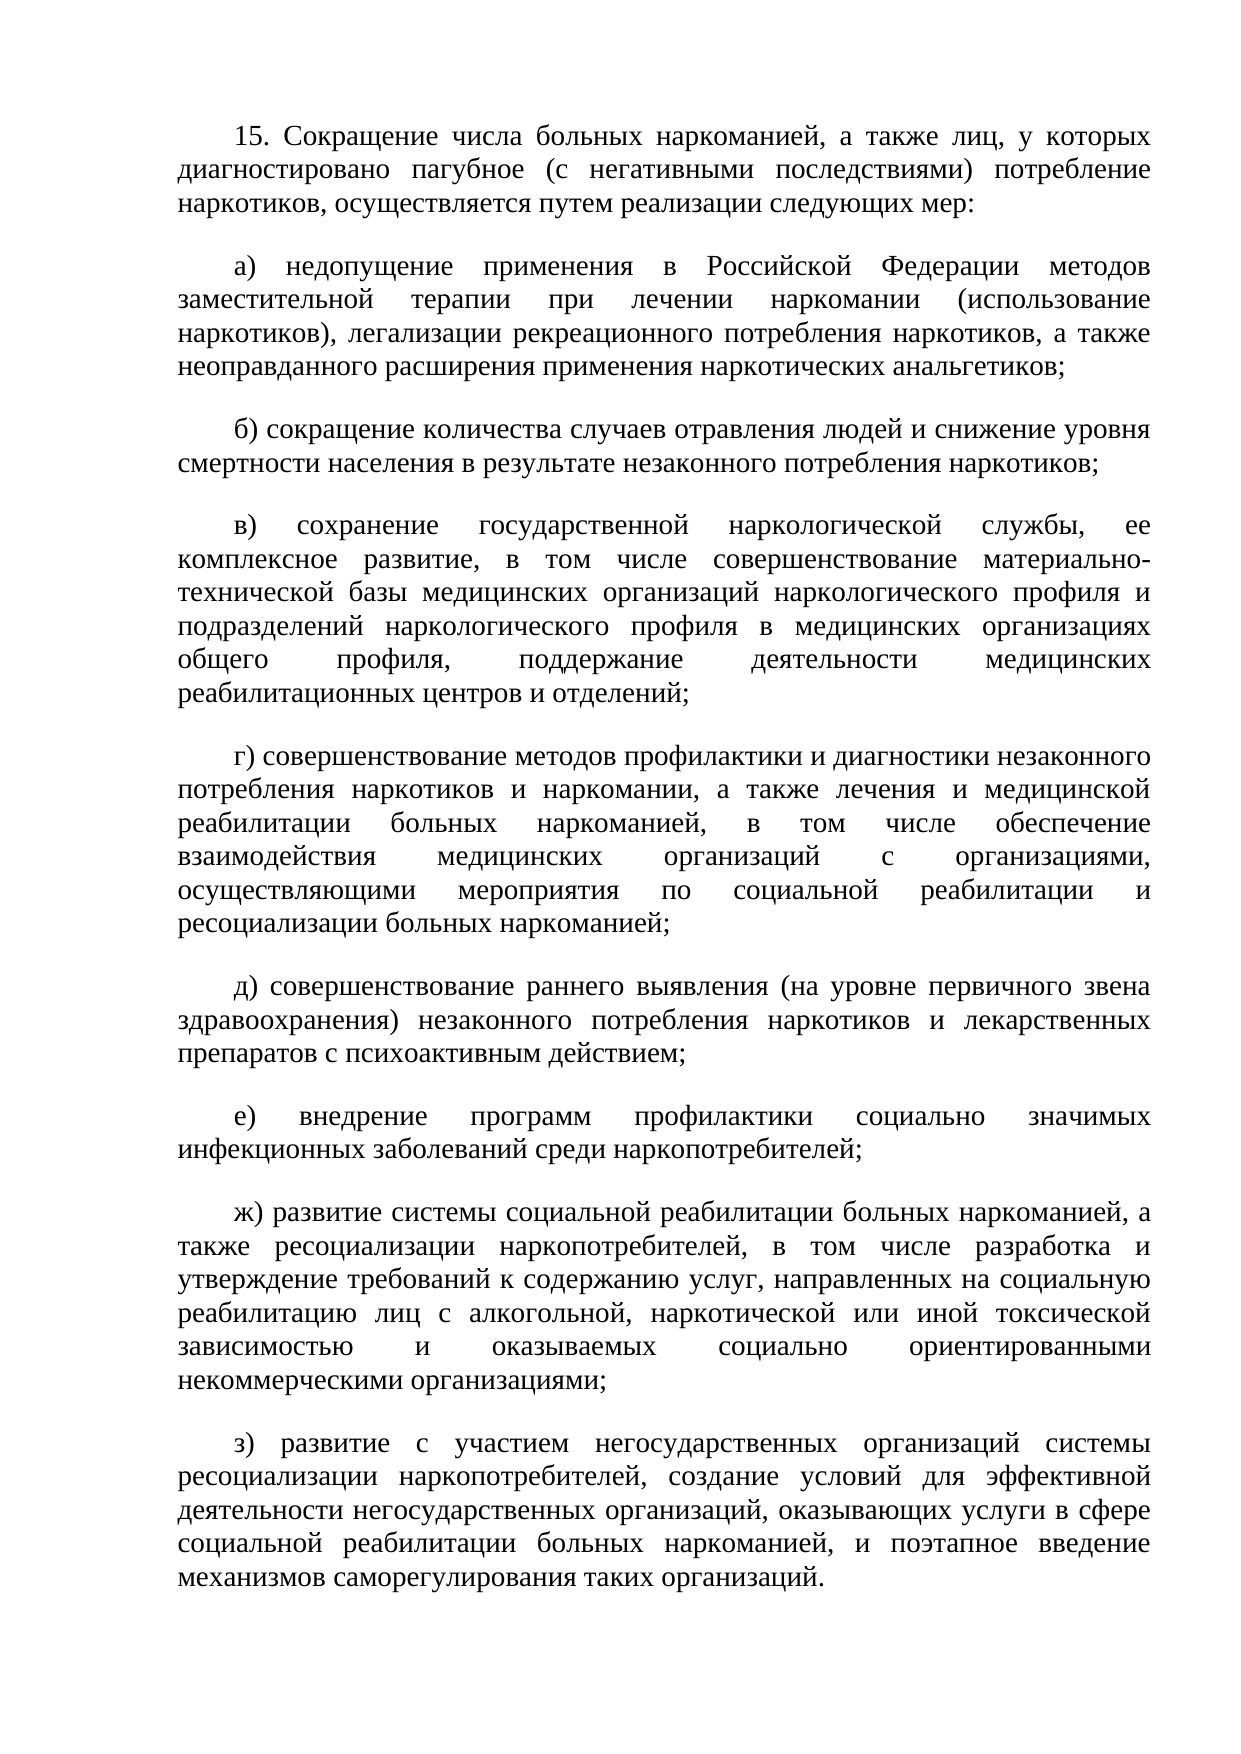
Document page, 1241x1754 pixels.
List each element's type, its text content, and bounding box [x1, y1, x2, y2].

text е) внедрение программ профилактики социально значимых инфекционных заболеваний среди наркопотребителей; [177, 1098, 1152, 1165]
text ж) развитие системы социальной реабилитации больных наркоманией, а также ресоциализации наркопотребителей, в том числе разработка и утверждение требований к содержанию услуг, направленных на социальную реабилитацию лиц с алкогольной, наркотической или иной токсической зависимостью и оказываемых социально ориентированными некоммерческими организациями; [177, 1194, 1152, 1396]
text з) развитие с участием негосударственных организаций системы ресоциализации наркопотребителей, создание условий для эффективной деятельности негосударственных организаций, оказывающих услуги в сфере социальной реабилитации больных наркоманией, и поэтапное введение механизмов саморегулирования таких организаций. [177, 1425, 1152, 1592]
text а) недопущение применения в Российской Федерации методов заместительной терапии при лечении наркомании (использование наркотиков), легализации рекреационного потребления наркотиков, а также неоправданного расширения применения наркотических анальгетиков; [177, 248, 1152, 382]
text г) совершенствование методов профилактики и диагностики незаконного потребления наркотиков и наркомании, а также лечения и медицинской реабилитации больных наркоманией, в том числе обеспечение взаимодействия медицинских организаций с организациями, осуществляющими мероприятия по социальной реабилитации и ресоциализации больных наркоманией; [177, 738, 1152, 939]
text 15. Сокращение числа больных наркоманией, а также лиц, у которых диагностировано пагубное (с негативными последствиями) потребление наркотиков, осуществляется путем реализации следующих мер: [177, 118, 1152, 219]
text б) сокращение количества случаев отравления людей и снижение уровня смертности населения в результате незаконного потребления наркотиков; [177, 411, 1152, 478]
text д) совершенствование раннего выявления (на уровне первичного звена здравоохранения) незаконного потребления наркотиков и лекарственных препаратов с психоактивным действием; [177, 968, 1152, 1069]
text в) сохранение государственной наркологической службы, ее комплексное развитие, в том числе совершенствование материально-технической базы медицинских организаций наркологического профиля и подразделений наркологического профиля в медицинских организациях общего профиля, поддержание деятельности медицинских реабилитационных центров и отделений; [177, 507, 1152, 709]
